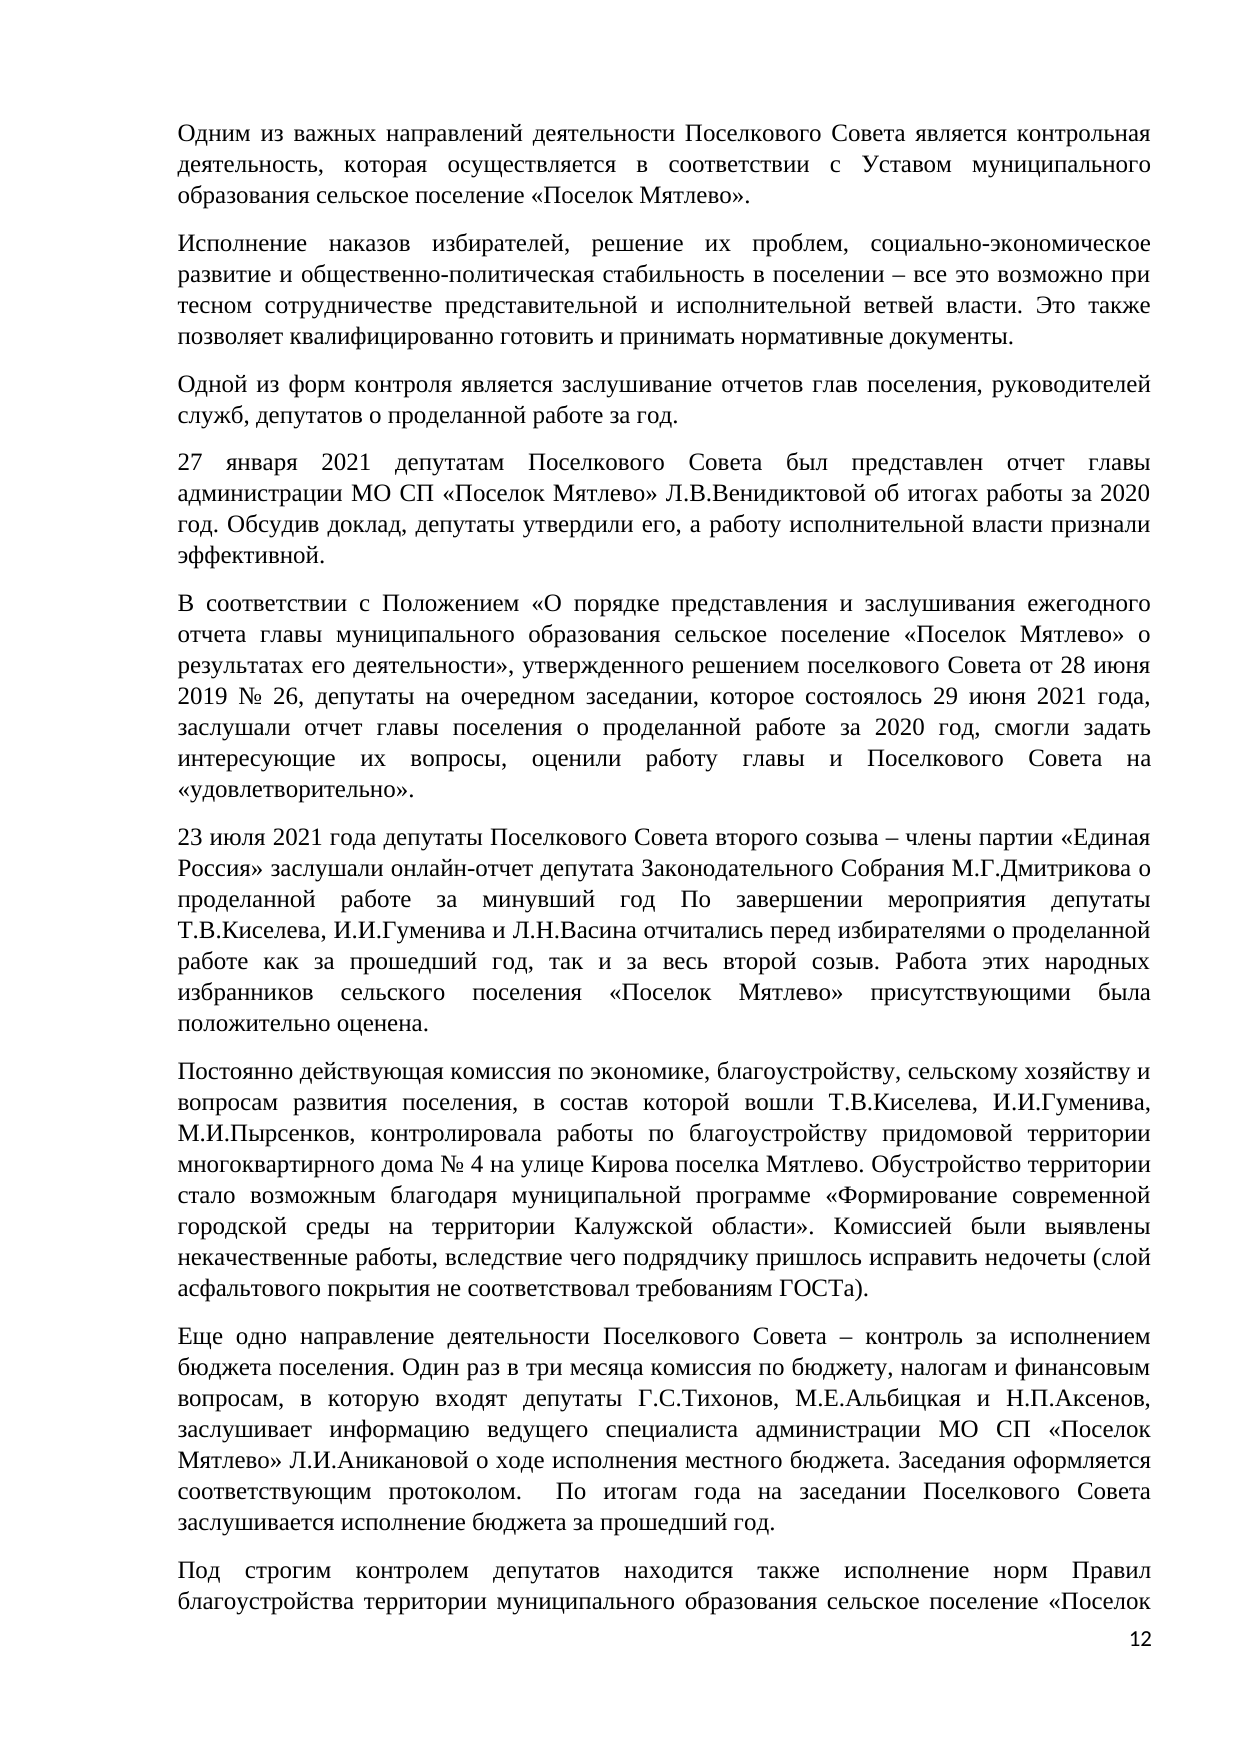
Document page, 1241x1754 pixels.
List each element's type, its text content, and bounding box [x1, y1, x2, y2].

text В соответствии с Положением «О порядке представления и заслушивания ежегодного отчета главы муниципального образования сельское поселение «Поселок Мятлево» о результатах его деятельности», утвержденного решением поселкового Совета от 28 июня 2019 № 26, депутаты на очередном заседании, которое состоялось 29 июня 2021 года, заслушали отчет главы поселения о проделанной работе за 2020 год, смогли задать интересующие их вопросы, оценили работу главы и Поселкового Совета на «удовлетворительно». [177, 588, 1152, 803]
text Исполнение наказов избирателей, решение их проблем, социально-экономическое развитие и общественно-политическая стабильность в поселении – все это возможно при тесном сотрудничестве представительной и исполнительной ветвей власти. Это также позволяет квалифицированно готовить и принимать нормативные документы. [177, 228, 1152, 350]
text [177, 1555, 1152, 1615]
text Еще одно направление деятельности Поселкового Совета – контроль за исполнением бюджета поселения. Один раз в три месяца комиссия по бюджету, налогам и финансовым вопросам, в которую входят депутаты Г.С.Тихонов, М.Е.Альбицкая и Н.П.Аксенов, заслушивает информацию ведущего специалиста администрации МО СП «Поселок Мятлево» Л.И.Аникановой о ходе исполнения местного бюджета. Заседания оформляется соответствующим протоколом. По итогам года на заседании Поселкового Совета заслушивается исполнение бюджета за прошедший год. [177, 1321, 1152, 1536]
text Одной из форм контроля является заслушивание отчетов глав поселения, руководителей служб, депутатов о проделанной работе за год. [177, 369, 1152, 428]
text Постоянно действующая комиссия по экономике, благоустройству, сельскому хозяйству и вопросам развития поселения, в состав которой вошли Т.В.Киселева, И.И.Гуменива, М.И.Пырсенков, контролировала работы по благоустройству придомовой территории многоквартирного дома № 4 на улице Кирова поселка Мятлево. Обустройство территории стало возможным благодаря муниципальной программе «Формирование современной городской среды на территории Калужской области». Комиссией были выявлены некачественные работы, вследствие чего подрядчику пришлось исправить недочеты (слой асфальтового покрытия не соответствовал требованиям ГОСТа). [177, 1056, 1152, 1302]
text Одним из важных направлений деятельности Поселкового Совета является контрольная деятельность, которая осуществляется в соответствии с Уставом муниципального образования сельское поселение «Поселок Мятлево». [177, 118, 1152, 209]
text 27 января 2021 депутатам Поселкового Совета был представлен отчет главы администрации МО СП «Поселок Мятлево» Л.В.Венидиктовой об итогах работы за 2020 год. Обсудив доклад, депутаты утвердили его, а работу исполнительной власти признали эффективной. [177, 447, 1152, 569]
text 23 июля 2021 года депутаты Поселкового Совета второго созыва – члены партии «Единая Россия» заслушали онлайн-отчет депутата Законодательного Собрания М.Г.Дмитрикова о проделанной работе за минувший год По завершении мероприятия депутаты Т.В.Киселева, И.И.Гуменива и Л.Н.Васина отчитались перед избирателями о проделанной работе как за прошедший год, так и за весь второй созыв. Работа этих народных избранников сельского поселения «Поселок Мятлево» присутствующими была положительно оценена. [177, 822, 1152, 1037]
